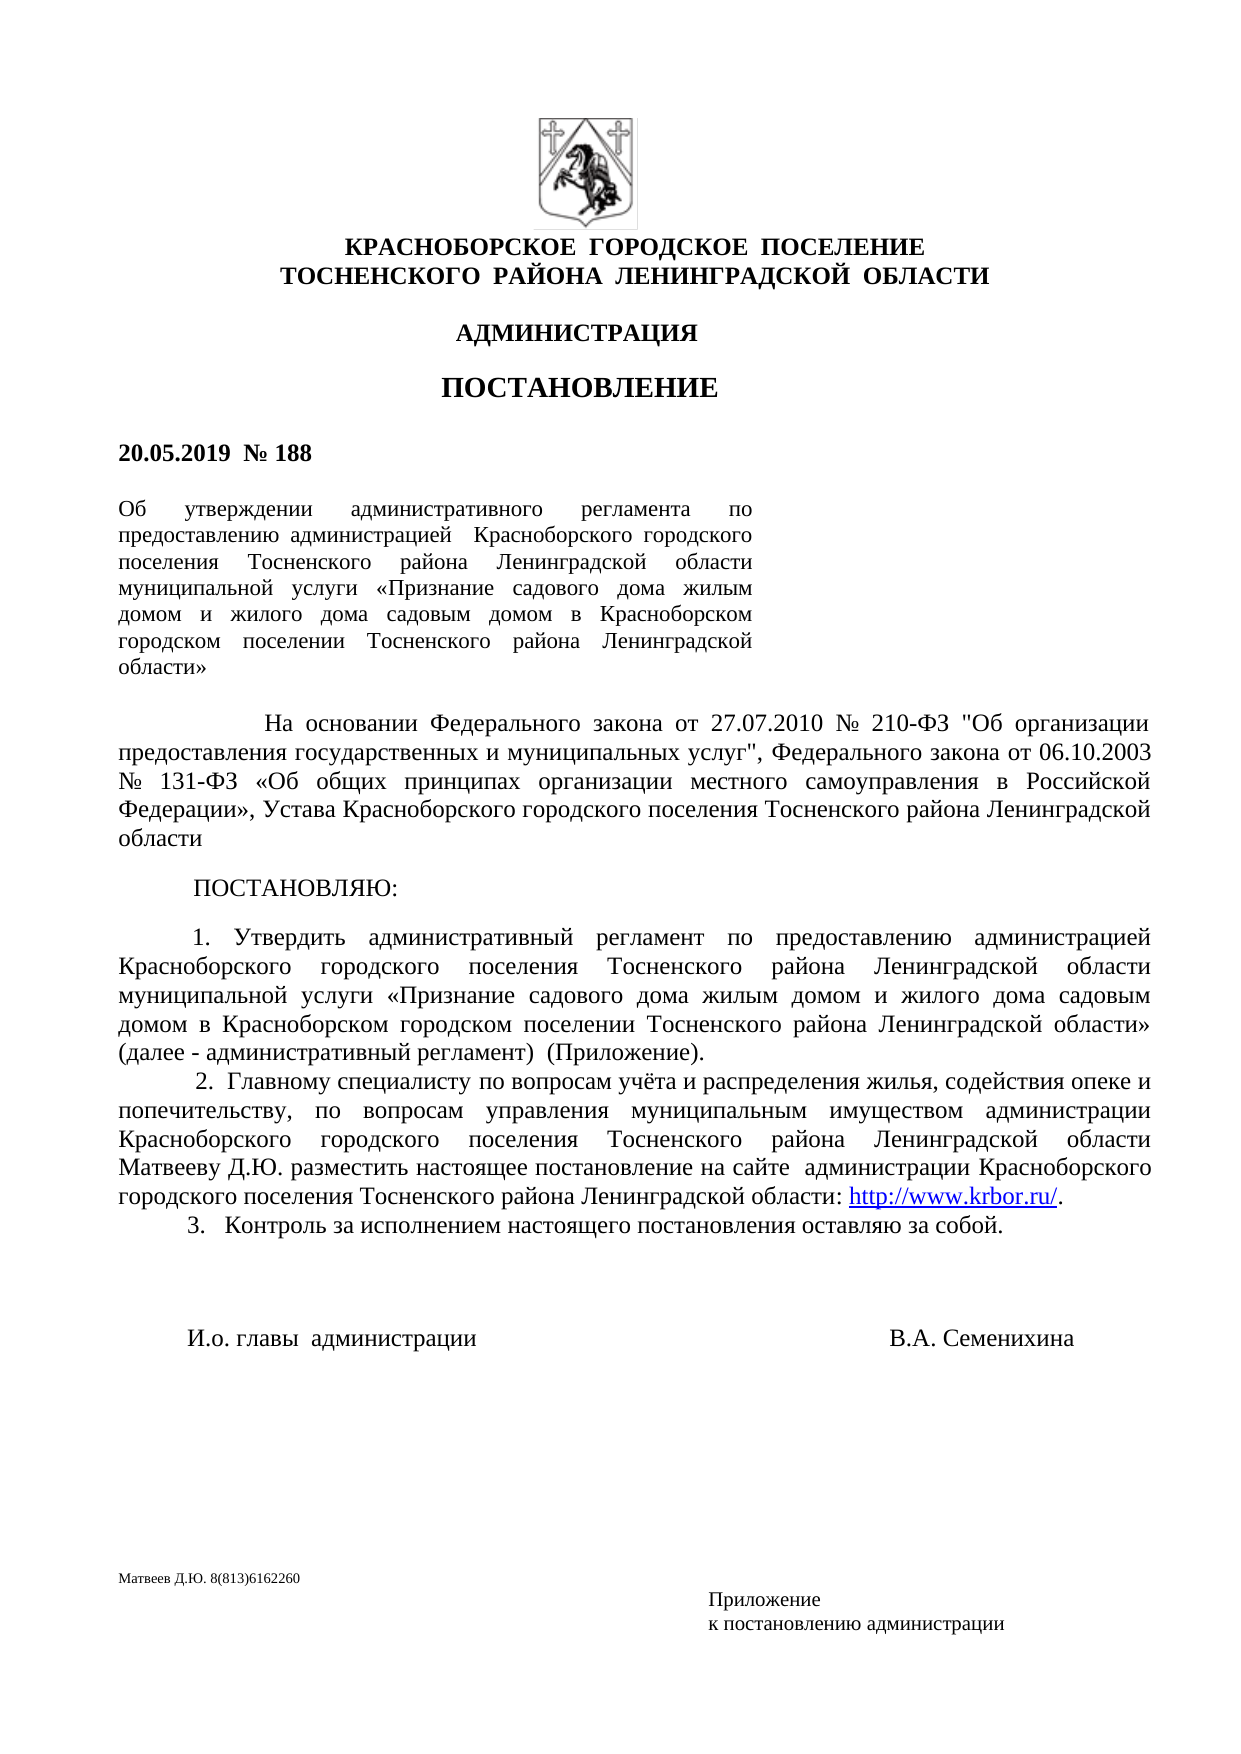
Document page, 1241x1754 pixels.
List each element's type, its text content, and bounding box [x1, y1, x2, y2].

text ПОСТАНОВЛЯЮ: [118, 873, 1152, 902]
text На основании Федерального закона от 27.07.2010 № 210-ФЗ "Об организации предоставления государственных и муниципальных услуг", Федерального закона от 06.10.2003 № 131-ФЗ «Об общих принципах организации местного самоуправления в Российской Федерации», Устава Красноборского городского поселения Тосненского района Ленинградской области [118, 708, 1152, 852]
text 20.05.2019 № 188 [118, 438, 1152, 466]
text АДМИНИСТРАЦИЯ [118, 318, 1152, 346]
text 3. Контроль за исполнением настоящего постановления оставляю за собой. [118, 1210, 1152, 1239]
text ПОСТАНОВЛЕНИЕ [118, 371, 1152, 404]
picture [533, 118, 640, 233]
text КРАСНОБОРСКОЕ ГОРОДСКОЕ ПОСЕЛЕНИЕ [118, 232, 1152, 261]
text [708, 1587, 1152, 1635]
text Об утверждении административного регламента по предоставлению администрацией Красноборского городского поселения Тосненского района Ленинградской области муниципальной услуги «Признание садового дома жилым домом и жилого дома садовым домом в Красноборском городском поселении Тосненского района Ленинградской области» [118, 495, 753, 679]
text И.о. главы администрации В.А. Семенихина [118, 1323, 1152, 1352]
text 1. Утвердить административный регламент по предоставлению администрацией Красноборского городского поселения Тосненского района Ленинградской области муниципальной услуги «Признание садового дома жилым домом и жилого дома садовым домом в Красноборском городском поселении Тосненского района Ленинградской области» (далее - административный регламент) (Приложение). [118, 922, 1152, 1066]
text ТОСНЕНСКОГО РАЙОНА ЛЕНИНГРАДСКОЙ ОБЛАСТИ [118, 261, 1152, 290]
text Матвеев Д.Ю. 8(813)6162260 [118, 1570, 1152, 1587]
text 2. Главному специалисту по вопросам учёта и распределения жилья, содействия опеке и попечительству, по вопросам управления муниципальным имуществом администрации Красноборского городского поселения Тосненского района Ленинградской области Матвееву Д.Ю. разместить настоящее постановление на сайте администрации Красноборского городского поселения Тосненского района Ленинградской области: http://www.krbor.ru/. [118, 1066, 1152, 1210]
